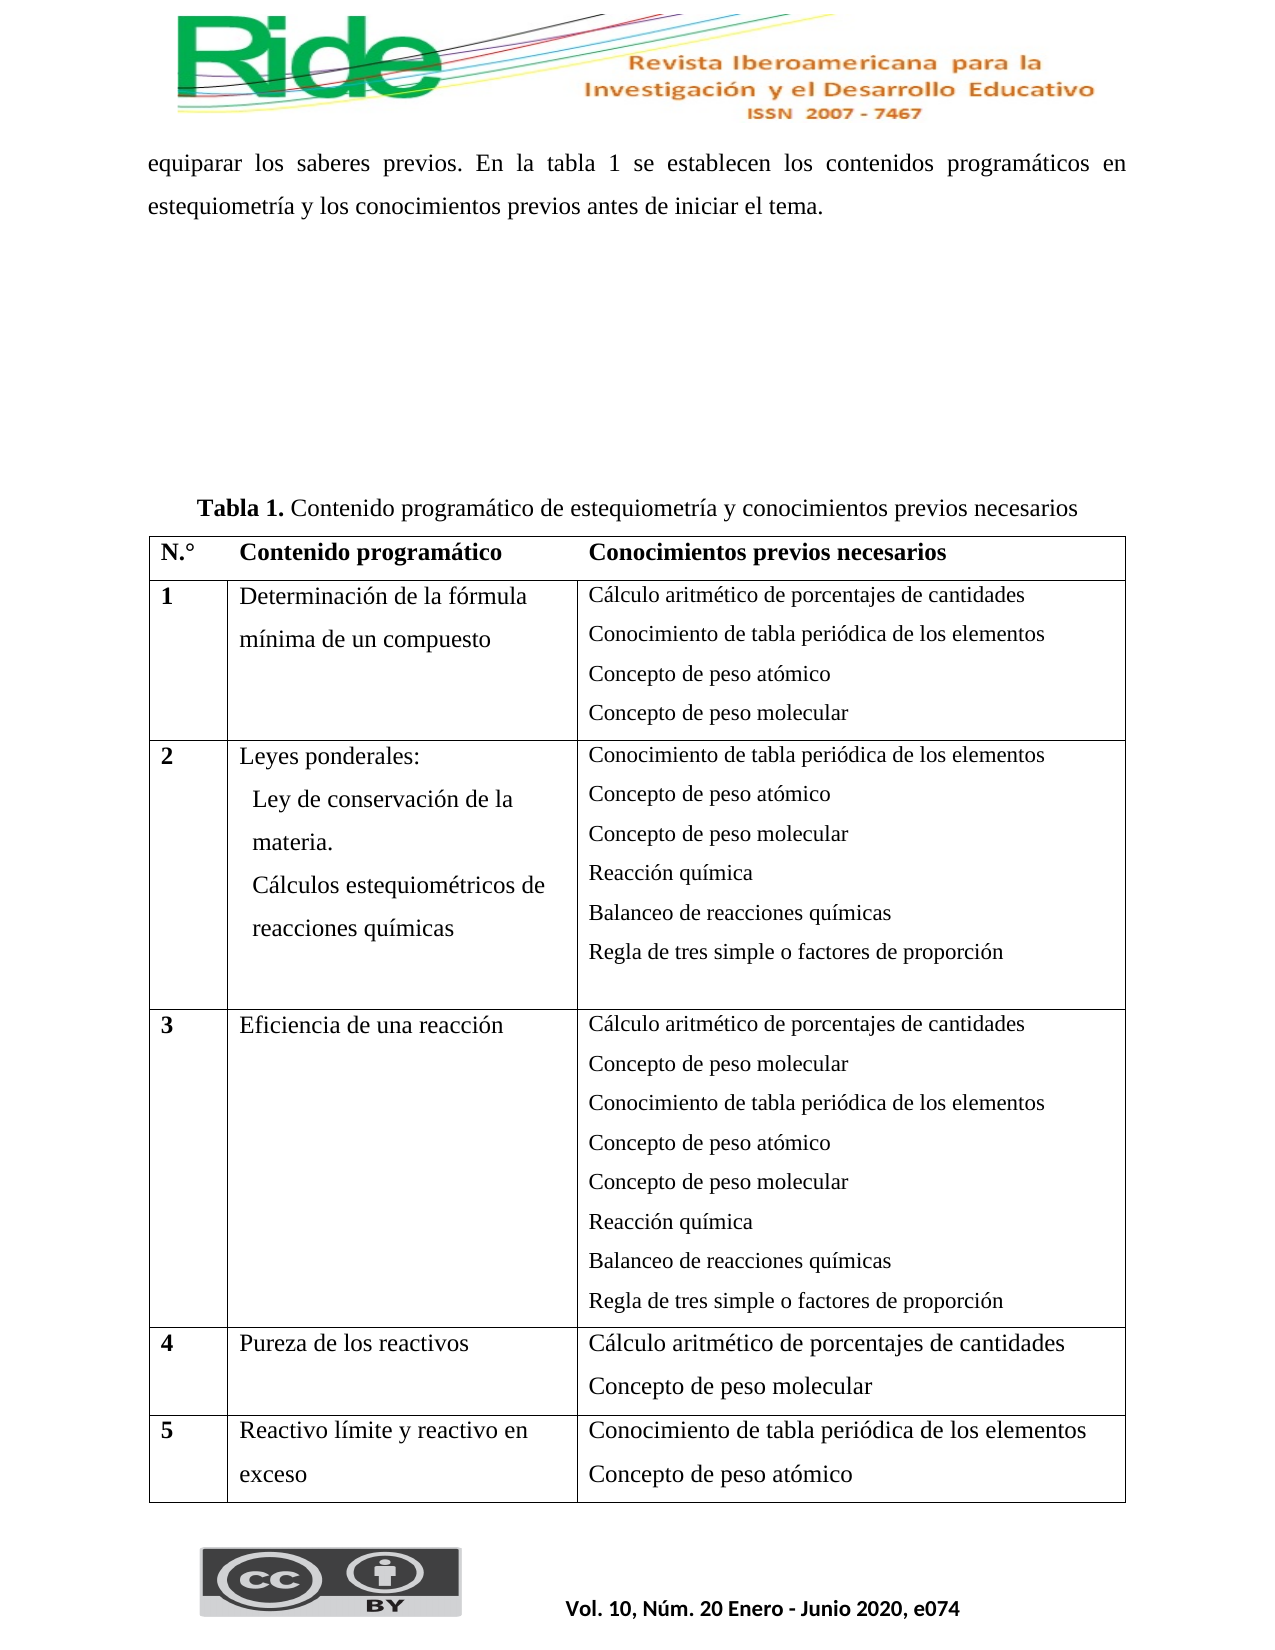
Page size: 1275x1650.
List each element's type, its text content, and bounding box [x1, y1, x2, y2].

table_cell 3 [150, 1010, 227, 1327]
table_header N.° [150, 537, 228, 580]
text Tabla 1. Contenido programático de estequiometría y conocimientos previos necesarios [148, 493, 1127, 521]
table_header Conocimientos previos necesarios [577, 537, 1125, 580]
table_cell Cálculo aritmético de porcentajes de cantidades Concepto de peso molecular [578, 1328, 1125, 1414]
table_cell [228, 1416, 577, 1502]
picture [177, 14, 1098, 123]
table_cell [578, 1416, 1125, 1502]
table_cell Cálculo aritmético de porcentajes de cantidades Concepto de peso molecular Conocimiento de tabla periódica de los elementos Concepto de peso atómico Concepto de peso molecular Reacción química Balanceo de reacciones químicas Regla de tres simple o factores de proporción [578, 1010, 1125, 1327]
table_cell Eficiencia de una reacción [228, 1010, 577, 1327]
table_cell 4 [150, 1328, 227, 1414]
table_cell Cálculo aritmético de porcentajes de cantidades Conocimiento de tabla periódica de los elementos Concepto de peso atómico Concepto de peso molecular [578, 581, 1125, 740]
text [148, 148, 1127, 219]
table_cell 5 [150, 1416, 227, 1502]
table_cell Determinación de la fórmula mínima de un compuesto [228, 581, 577, 740]
table_cell 2 [150, 741, 227, 1009]
table_cell Leyes ponderales: Ley de conservación de la materia. Cálculos estequiométricos de reacciones químicas [228, 741, 577, 1009]
picture [199, 1547, 462, 1617]
table_cell Pureza de los reactivos [228, 1328, 577, 1414]
table_header Contenido programático [228, 537, 577, 580]
table_cell 1 [150, 581, 227, 740]
